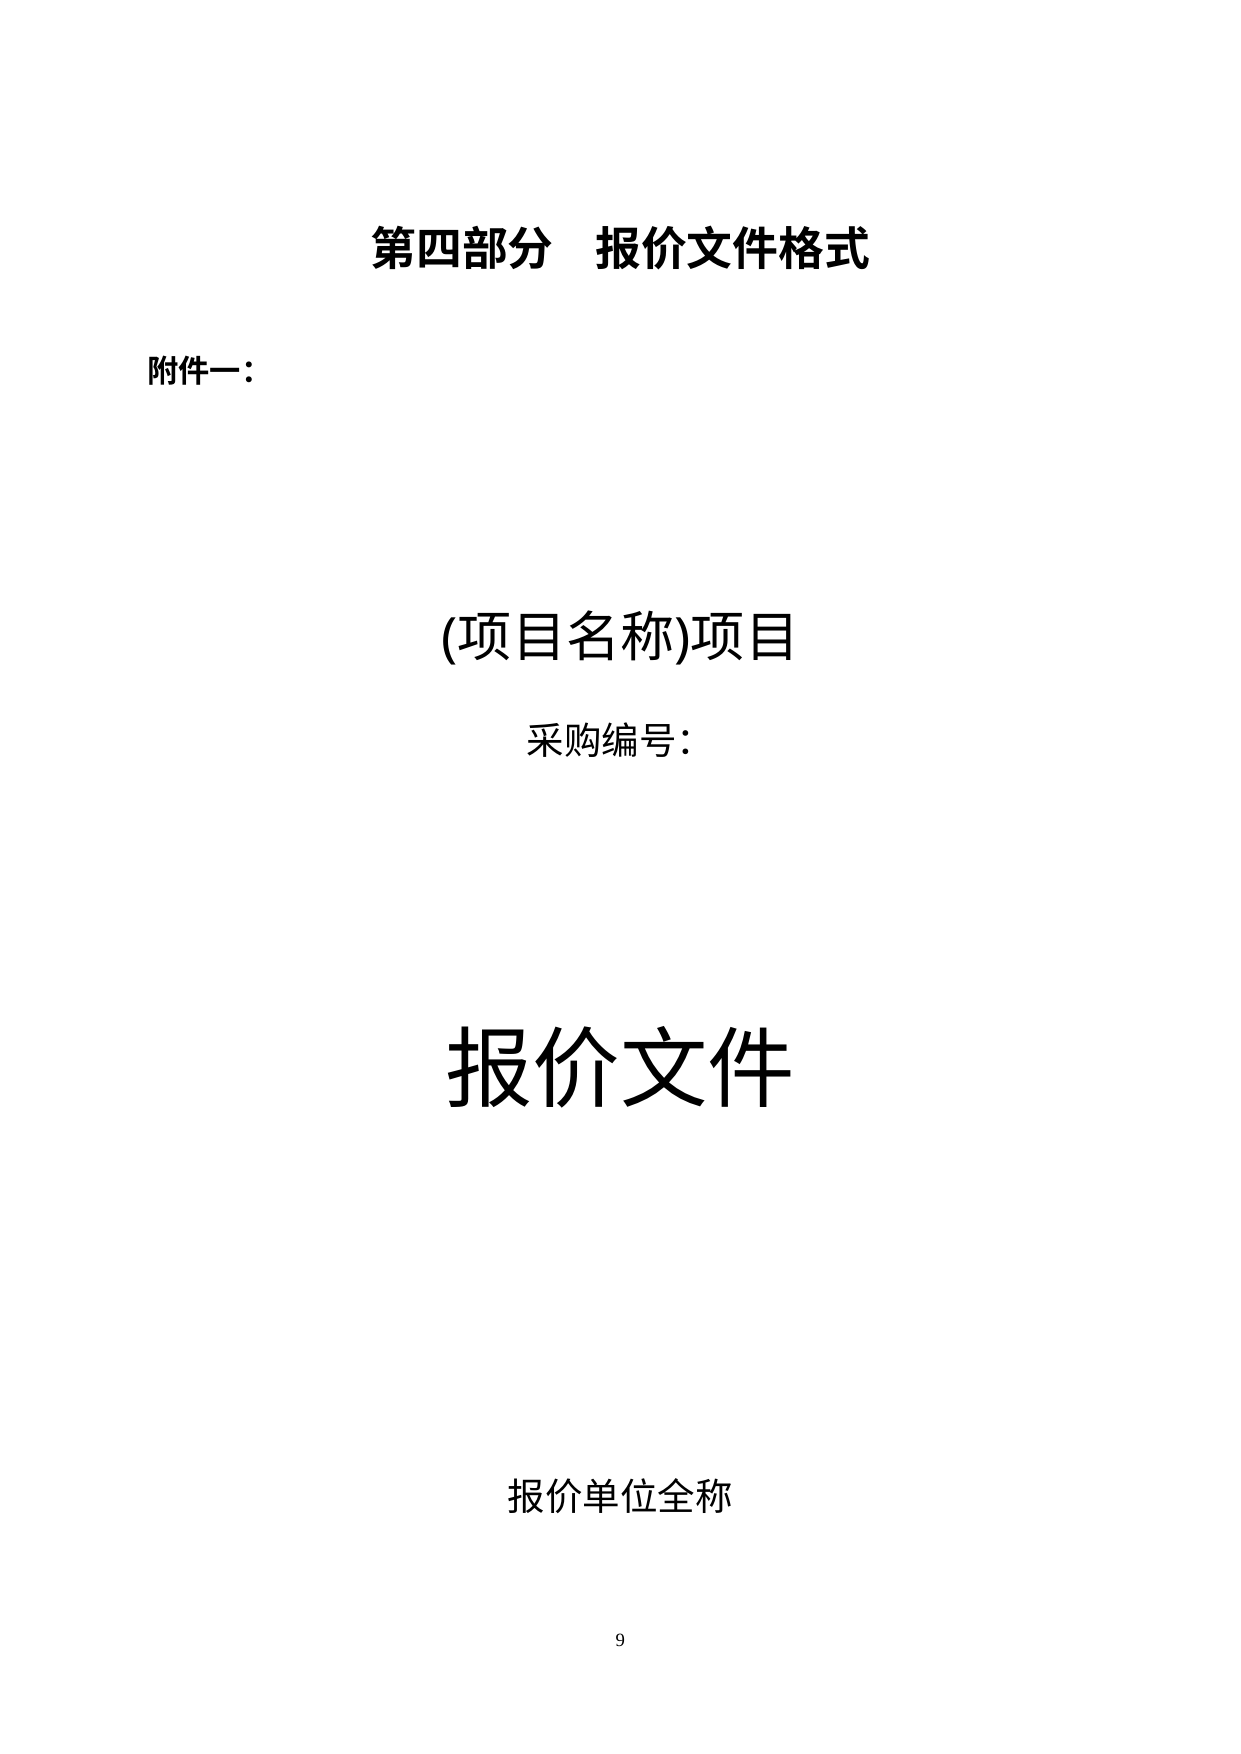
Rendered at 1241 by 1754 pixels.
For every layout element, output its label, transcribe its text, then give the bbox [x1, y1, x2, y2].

text 附件一： [148, 346, 1092, 392]
subtitle 第四部分 报价文件格式 [148, 213, 1092, 279]
text 报价文件 [148, 999, 1092, 1126]
text (项目名称)项目 [148, 593, 1092, 672]
text 报价单位全称 [148, 1466, 1092, 1521]
text 采购编号： [148, 711, 1092, 765]
